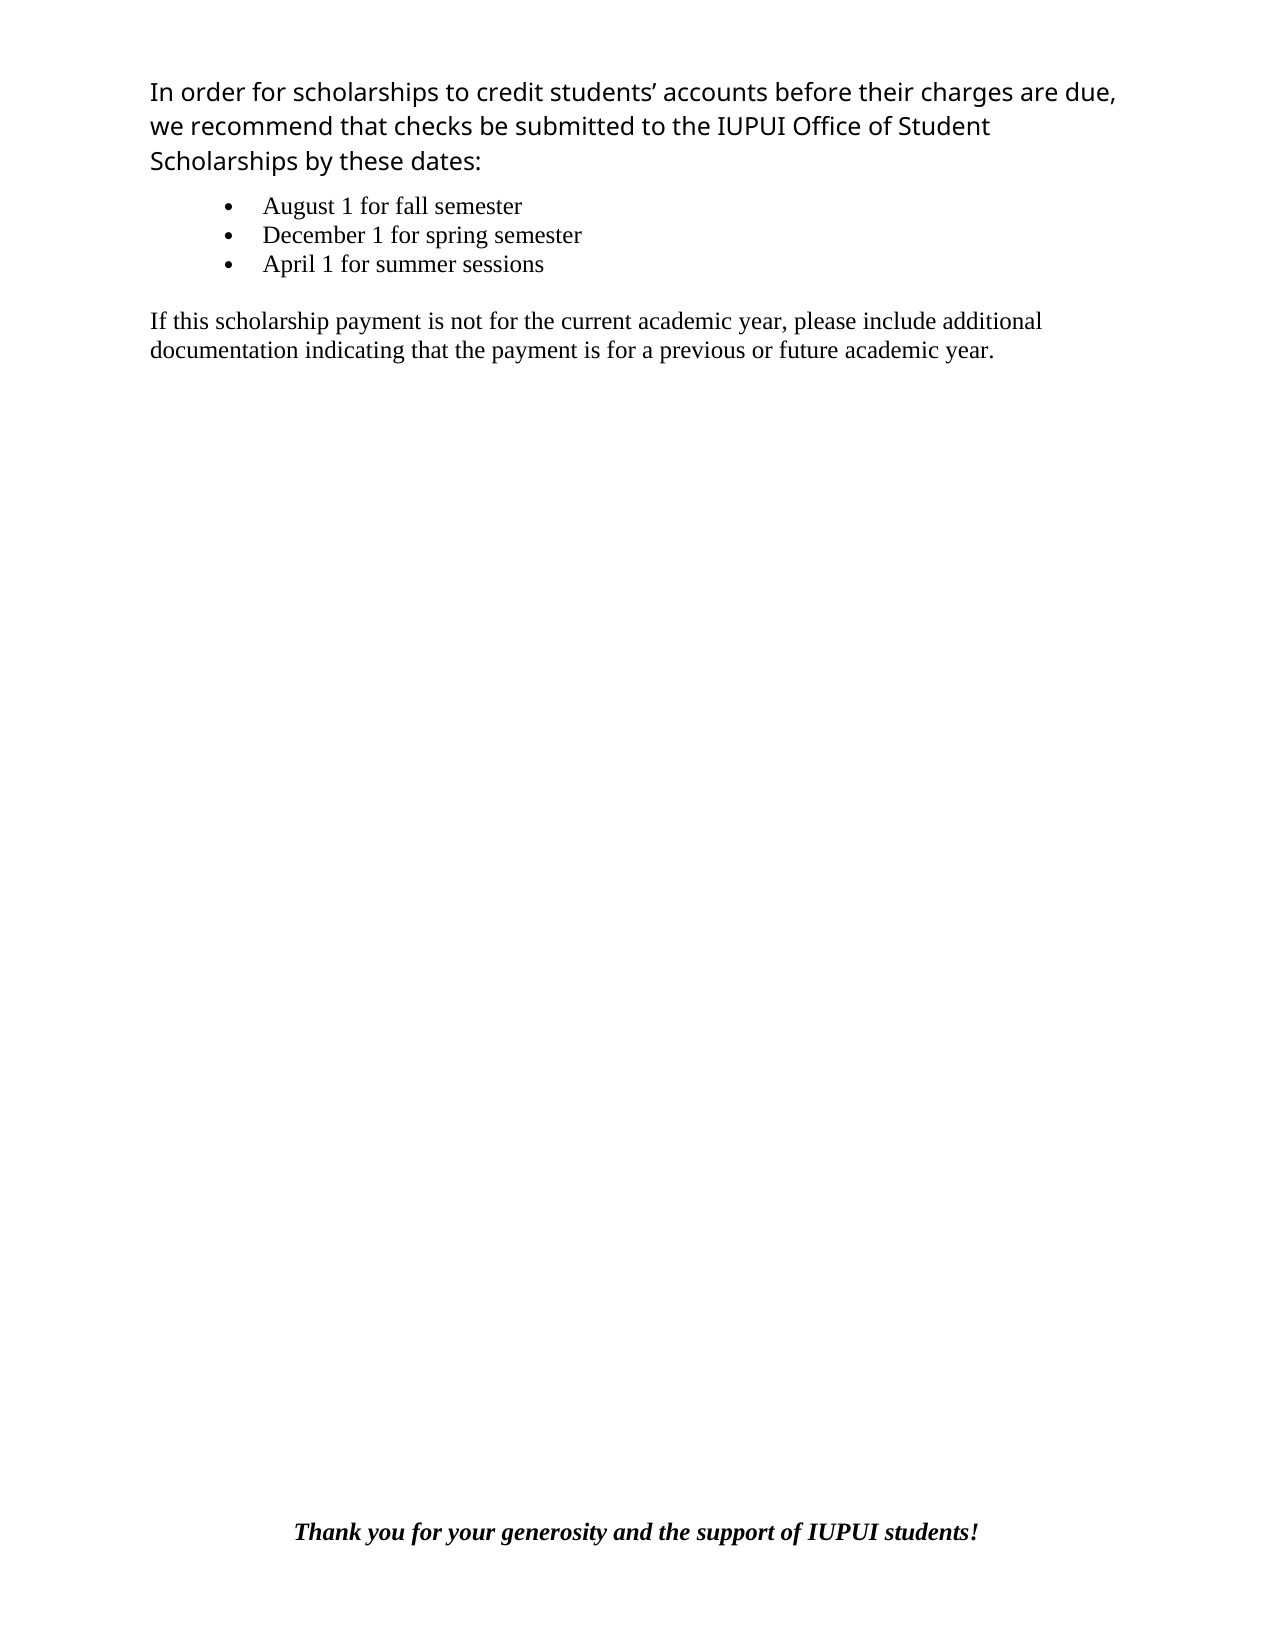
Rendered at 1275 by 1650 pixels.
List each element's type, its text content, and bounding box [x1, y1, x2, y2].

list August 1 for fall semester [225, 191, 1099, 220]
list April 1 for summer sessions [225, 249, 1099, 278]
list December 1 for spring semester [225, 220, 1099, 249]
text If this scholarship payment is not for the current academic year, please include additional documentation indicating that the payment is for a previous or future academic year. [150, 306, 1099, 364]
text In order for scholarships to credit students’ accounts before their charges are due, we recommend that checks be submitted to the IUPUI Office of Student Scholarships by these dates: [150, 75, 1125, 177]
